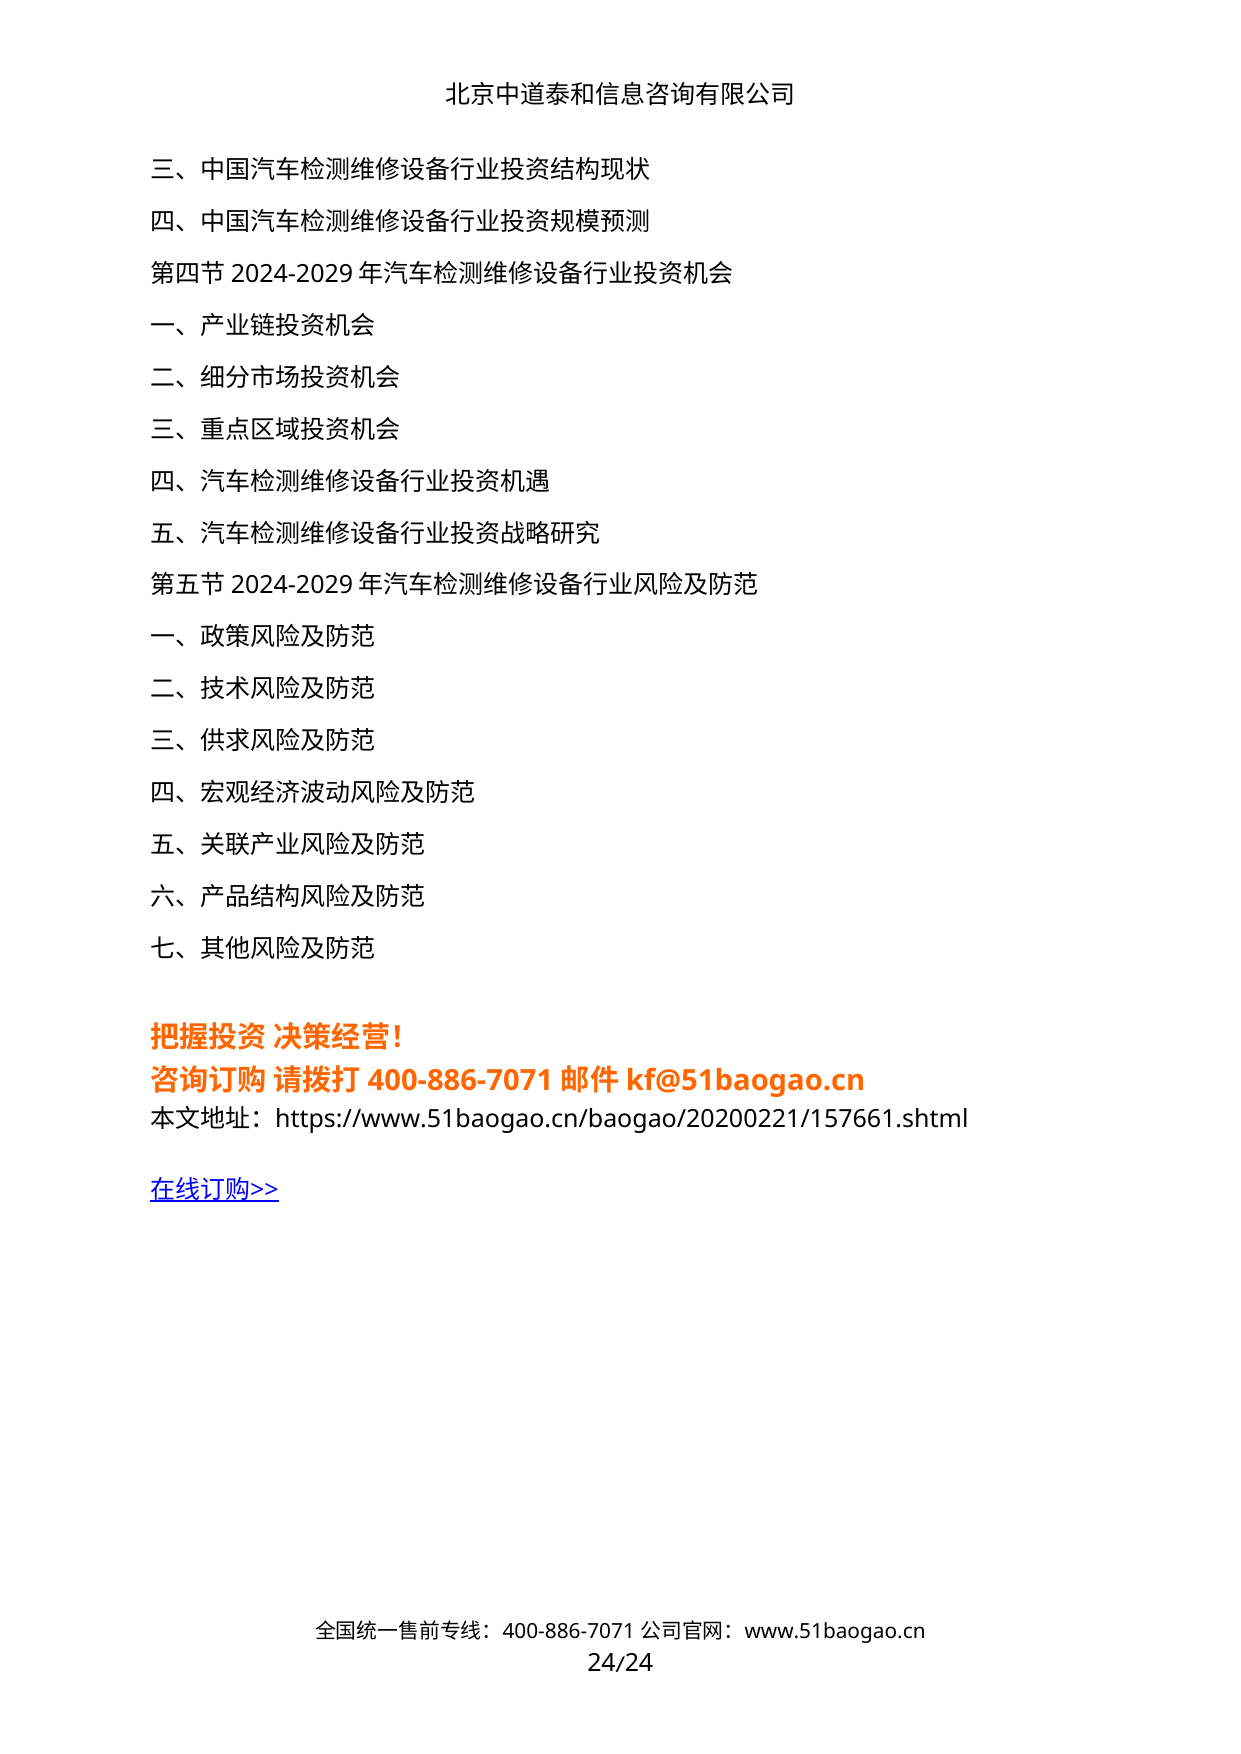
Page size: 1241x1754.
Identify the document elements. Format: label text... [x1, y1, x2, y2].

text 五、汽车检测维修设备行业投资战略研究 [150, 513, 1090, 549]
text 六、产品结构风险及防范 [150, 876, 1090, 912]
text 第五节 2024-2029年汽车检测维修设备行业风险及防范 [150, 565, 1090, 601]
text 三、重点区域投资机会 [150, 409, 1090, 446]
text 把握投资 决策经营！咨询订购 请拨打 400-886-7071 邮件 kf@51baogao.cn本文地址：https://www.51baogao.cn/baogao/20200221/157661.shtml [150, 980, 1090, 1135]
text 第四节 2024-2029年汽车检测维修设备行业投资机会 [150, 254, 1090, 290]
text 二、技术风险及防范 [150, 669, 1090, 705]
text 二、细分市场投资机会 [150, 357, 1090, 394]
text 四、中国汽车检测维修设备行业投资规模预测 [150, 202, 1090, 238]
text 一、政策风险及防范 [150, 617, 1090, 653]
text 四、汽车检测维修设备行业投资机遇 [150, 461, 1090, 497]
text 五、关联产业风险及防范 [150, 824, 1090, 861]
text 七、其他风险及防范 [150, 928, 1090, 964]
text 一、产业链投资机会 [150, 306, 1090, 342]
text 三、中国汽车检测维修设备行业投资结构现状 [150, 150, 1090, 186]
text 在线订购>> [150, 1135, 1090, 1205]
text 三、供求风险及防范 [150, 721, 1090, 757]
text 四、宏观经济波动风险及防范 [150, 772, 1090, 809]
